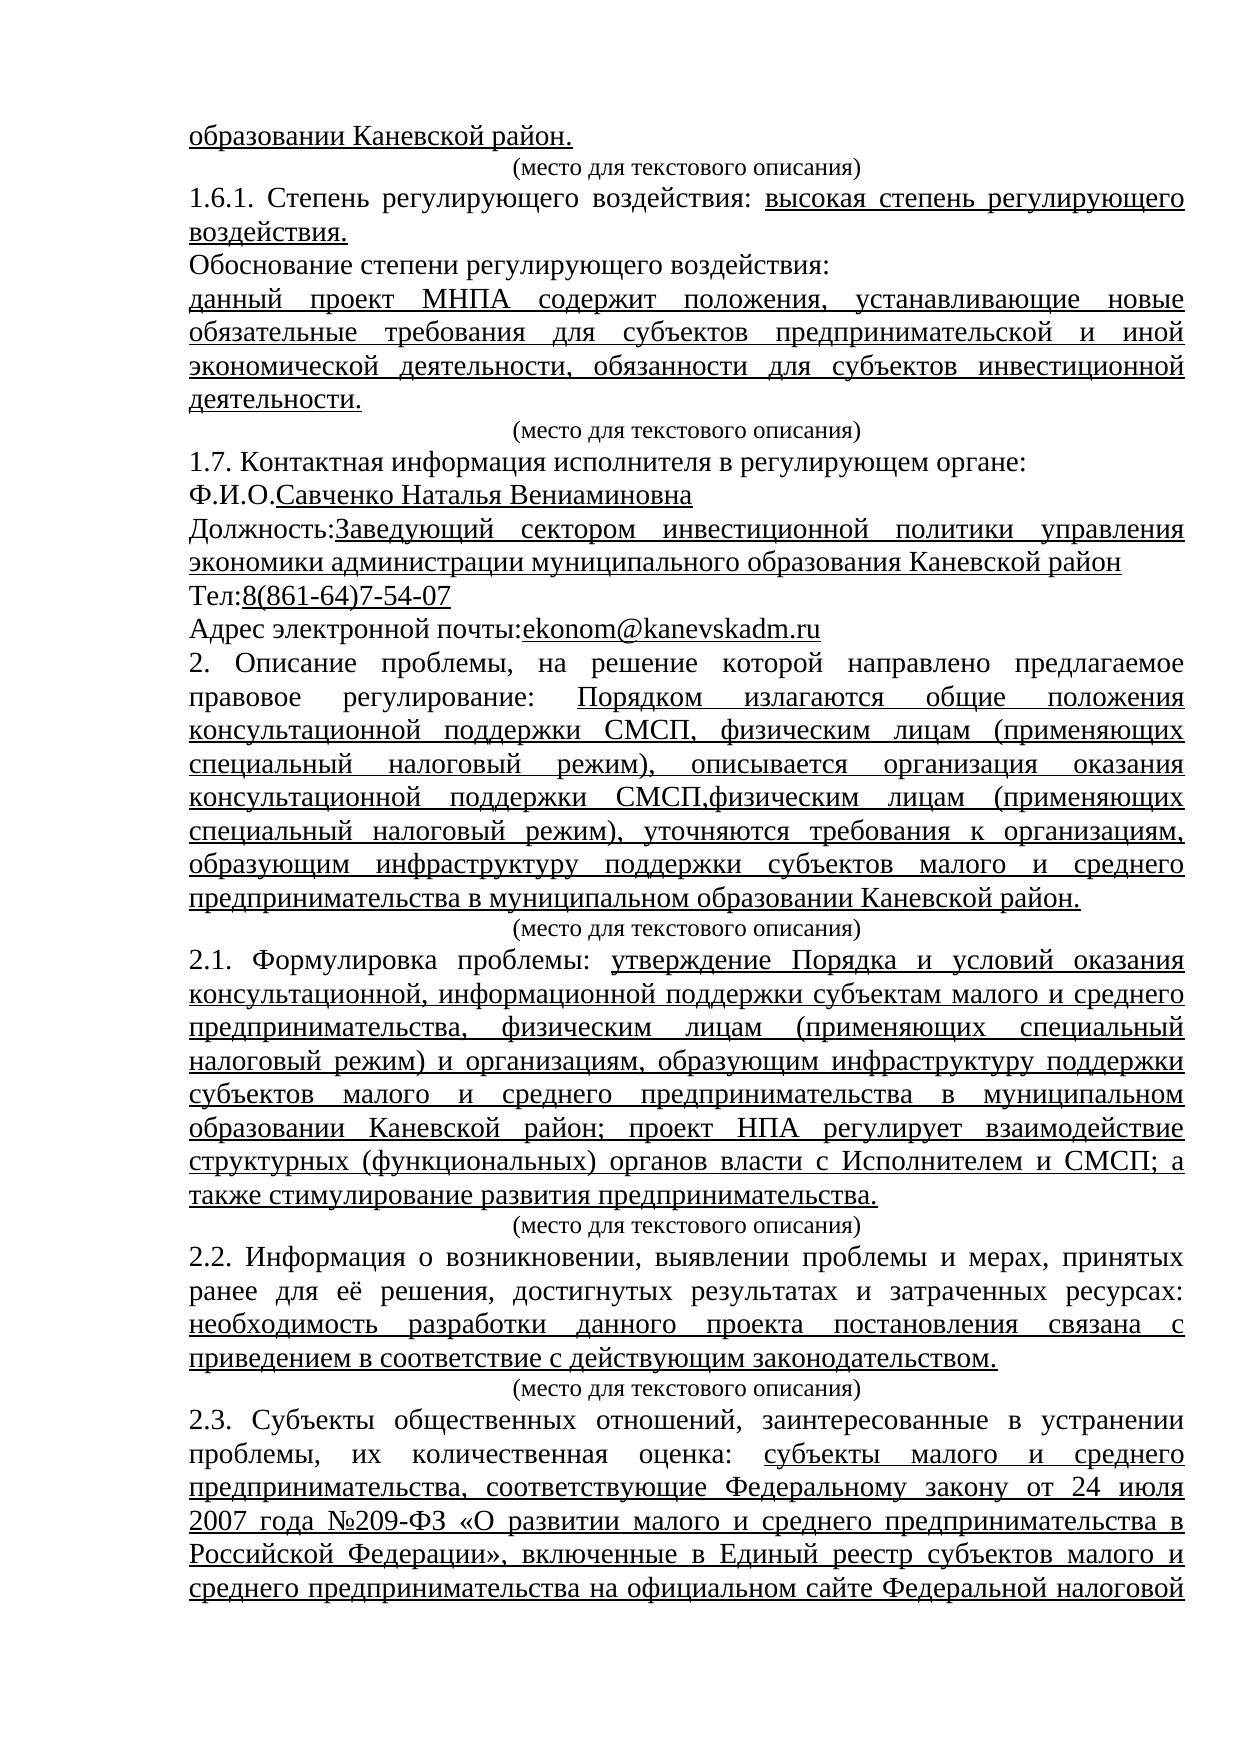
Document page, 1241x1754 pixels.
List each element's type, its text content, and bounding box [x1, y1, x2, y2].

table_cell (место для текстового описания) [177, 1374, 1196, 1402]
table_cell 2.1. Формулировка проблемы: утверждение Порядка и условий оказания консультационной, информационной поддержки субъектам малого и среднего предпринимательства, физическим лицам (применяющих специальный налоговый режим) и организациям, образующим инфраструктуру поддержки субъектов малого и среднего предпринимательства в муниципальном образовании Каневской район; проект НПА регулирует взаимодействие структурных (функциональных) органов власти с Исполнителем и СМСП; а также стимулирование развития предпринимательства. [177, 942, 1196, 1211]
table_cell (место для текстового описания) [177, 1211, 1196, 1239]
table_cell Обоснование степени регулирующего воздействия: [177, 248, 1196, 281]
table_cell 1.7. Контактная информация исполнителя в регулирующем органе: Ф.И.О.Савченко Наталья Вениаминовна Должность:Заведующий сектором инвестиционной политики управления экономики администрации муниципального образования Каневской район Тел:8(861-64)7-54-07 Адрес электронной почты:ekonom@kanevskadm.ru [177, 444, 1196, 645]
table_cell 2. Описание проблемы, на решение которой направлено предлагаемое правовое регулирование: Порядком излагаются общие положения консультационной поддержки СМСП, физическим лицам (применяющих специальный налоговый режим), описывается организация оказания консультационной поддержки СМСП,физическим лицам (применяющих специальный налоговый режим), уточняются требования к организациям, образующим инфраструктуру поддержки субъектов малого и среднего предпринимательства в муниципальном образовании Каневской район. (место для текстового описания) [177, 645, 1196, 942]
table_cell 2.2. Информация о возникновении, выявлении проблемы и мерах, принятых ранее для её решения, достигнутых результатах и затраченных ресурсах: необходимость разработки данного проекта постановления связана с приведением в соответствие с действующим законодательством. [177, 1239, 1196, 1373]
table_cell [177, 1402, 1196, 1603]
table_cell данный проект МНПА содержит положения, устанавливающие новые обязательные требования для субъектов предпринимательской и иной экономической деятельности, обязанности для субъектов инвестиционной деятельности. (место для текстового описания) [177, 281, 1196, 444]
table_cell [177, 118, 1196, 247]
